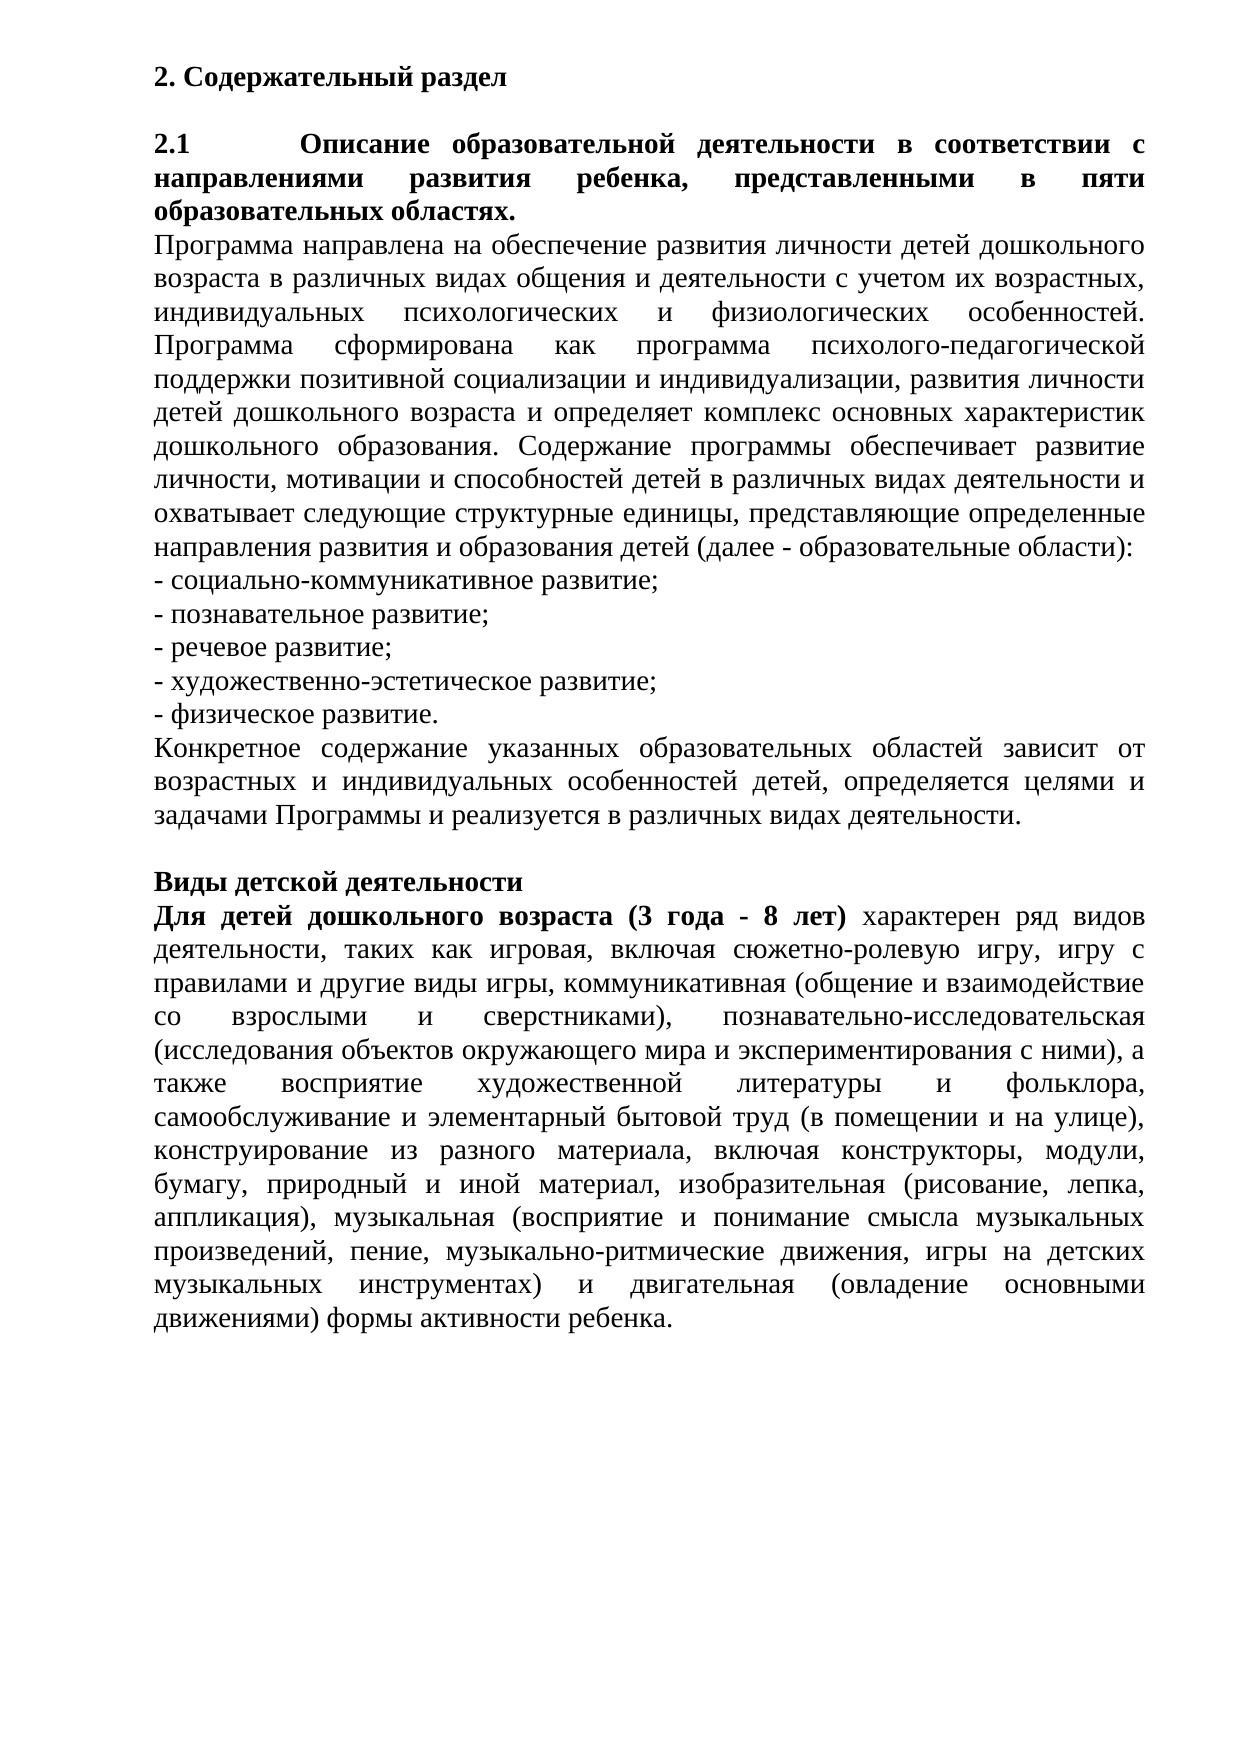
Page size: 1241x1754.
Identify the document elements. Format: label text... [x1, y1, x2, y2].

text Для детей дошкольного возраста (3 года - 8 лет) характерен ряд видов деятельности, таких как игровая, включая сюжетно-ролевую игру, игру с правилами и другие виды игры, коммуникативная (общение и взаимодействие со взрослыми и сверстниками), познавательно-исследовательская (исследования объектов окружающего мира и экспериментирования с ними), а также восприятие художественной литературы и фольклора, самообслуживание и элементарный бытовой труд (в помещении и на улице), конструирование из разного материала, включая конструкторы, модули, бумагу, природный и иной материал, изобразительная (рисование, лепка, аппликация), музыкальная (восприятие и понимание смысла музыкальных произведений, пение, музыкально-ритмические движения, игры на детских музыкальных инструментах) и двигательная (овладение основными движениями) формы активности ребенка. [154, 898, 1146, 1334]
text - художественно-эстетическое развитие; [154, 663, 1146, 696]
text - физическое развитие. [154, 696, 1146, 730]
text Программа направлена на обеспечение развития личности детей дошкольного возраста в различных видах общения и деятельности с учетом их возрастных, индивидуальных психологических и физиологических особенностей. Программа сформирована как программа психолого-педагогической поддержки позитивной социализации и индивидуализации, развития личности детей дошкольного возраста и определяет комплекс основных характеристик дошкольного образования. Содержание программы обеспечивает развитие личности, мотивации и способностей детей в различных видах деятельности и охватывает следующие структурные единицы, представляющие определенные направления развития и образования детей (далее - образовательные области): [154, 227, 1146, 562]
text 2. Содержательный раздел [154, 59, 1146, 93]
text - познавательное развитие; [154, 596, 1146, 629]
text - социально-коммуникативное развитие; [154, 562, 1146, 596]
text 2.1 Описание образовательной деятельности в соответствии с направлениями развития ребенка, представленными в пяти образовательных областях. [154, 126, 1146, 227]
text - речевое развитие; [154, 629, 1146, 663]
text Виды детской деятельности [154, 864, 1146, 898]
text Конкретное содержание указанных образовательных областей зависит от возрастных и индивидуальных особенностей детей, определяется целями и задачами Программы и реализуется в различных видах деятельности. [154, 730, 1146, 831]
